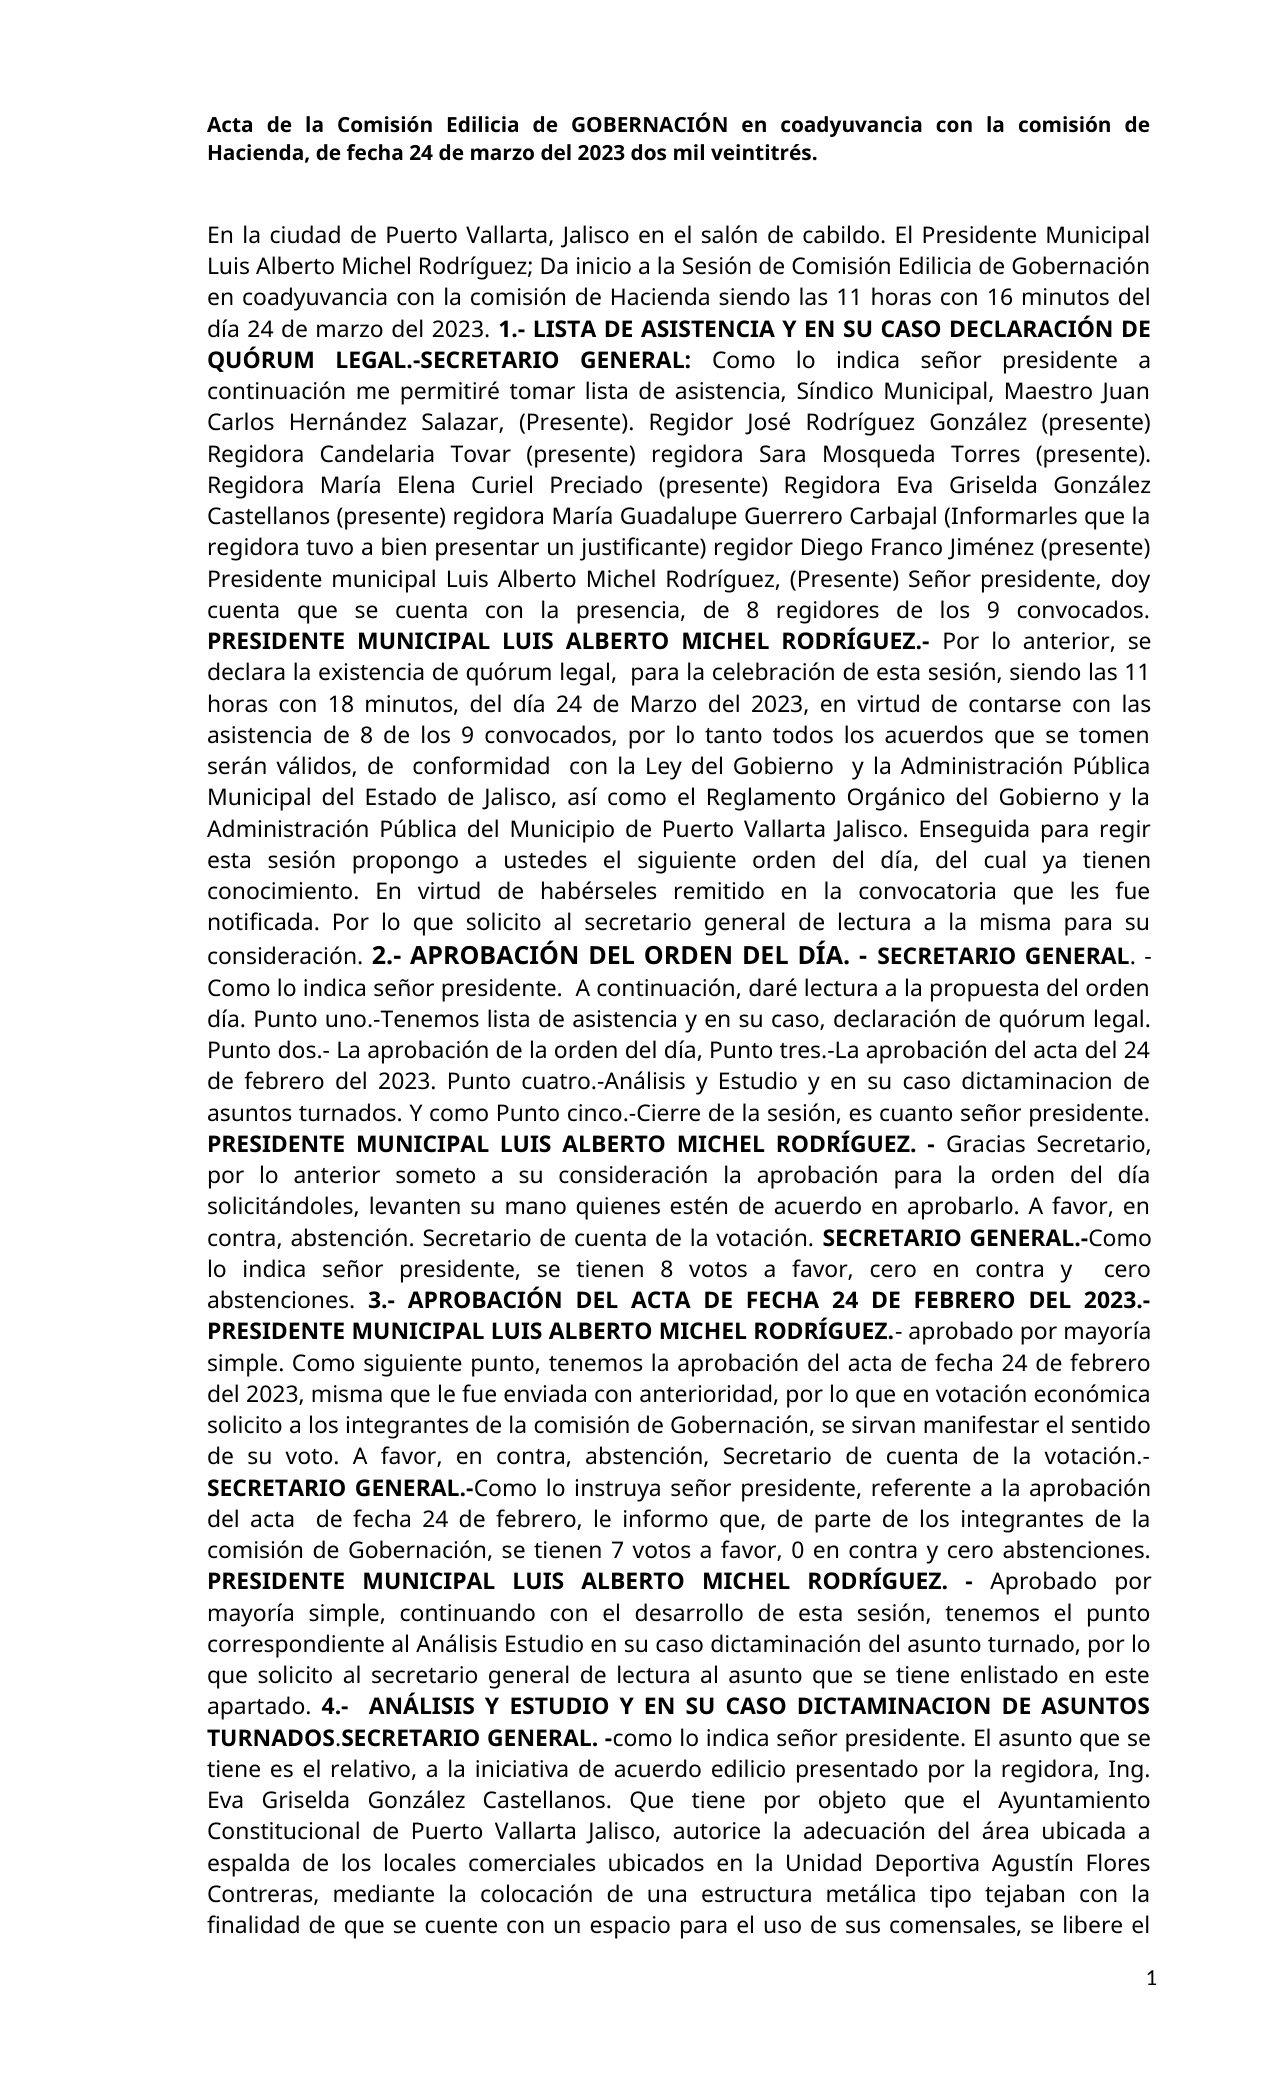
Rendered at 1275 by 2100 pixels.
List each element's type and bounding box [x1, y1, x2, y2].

text [207, 219, 1152, 1940]
